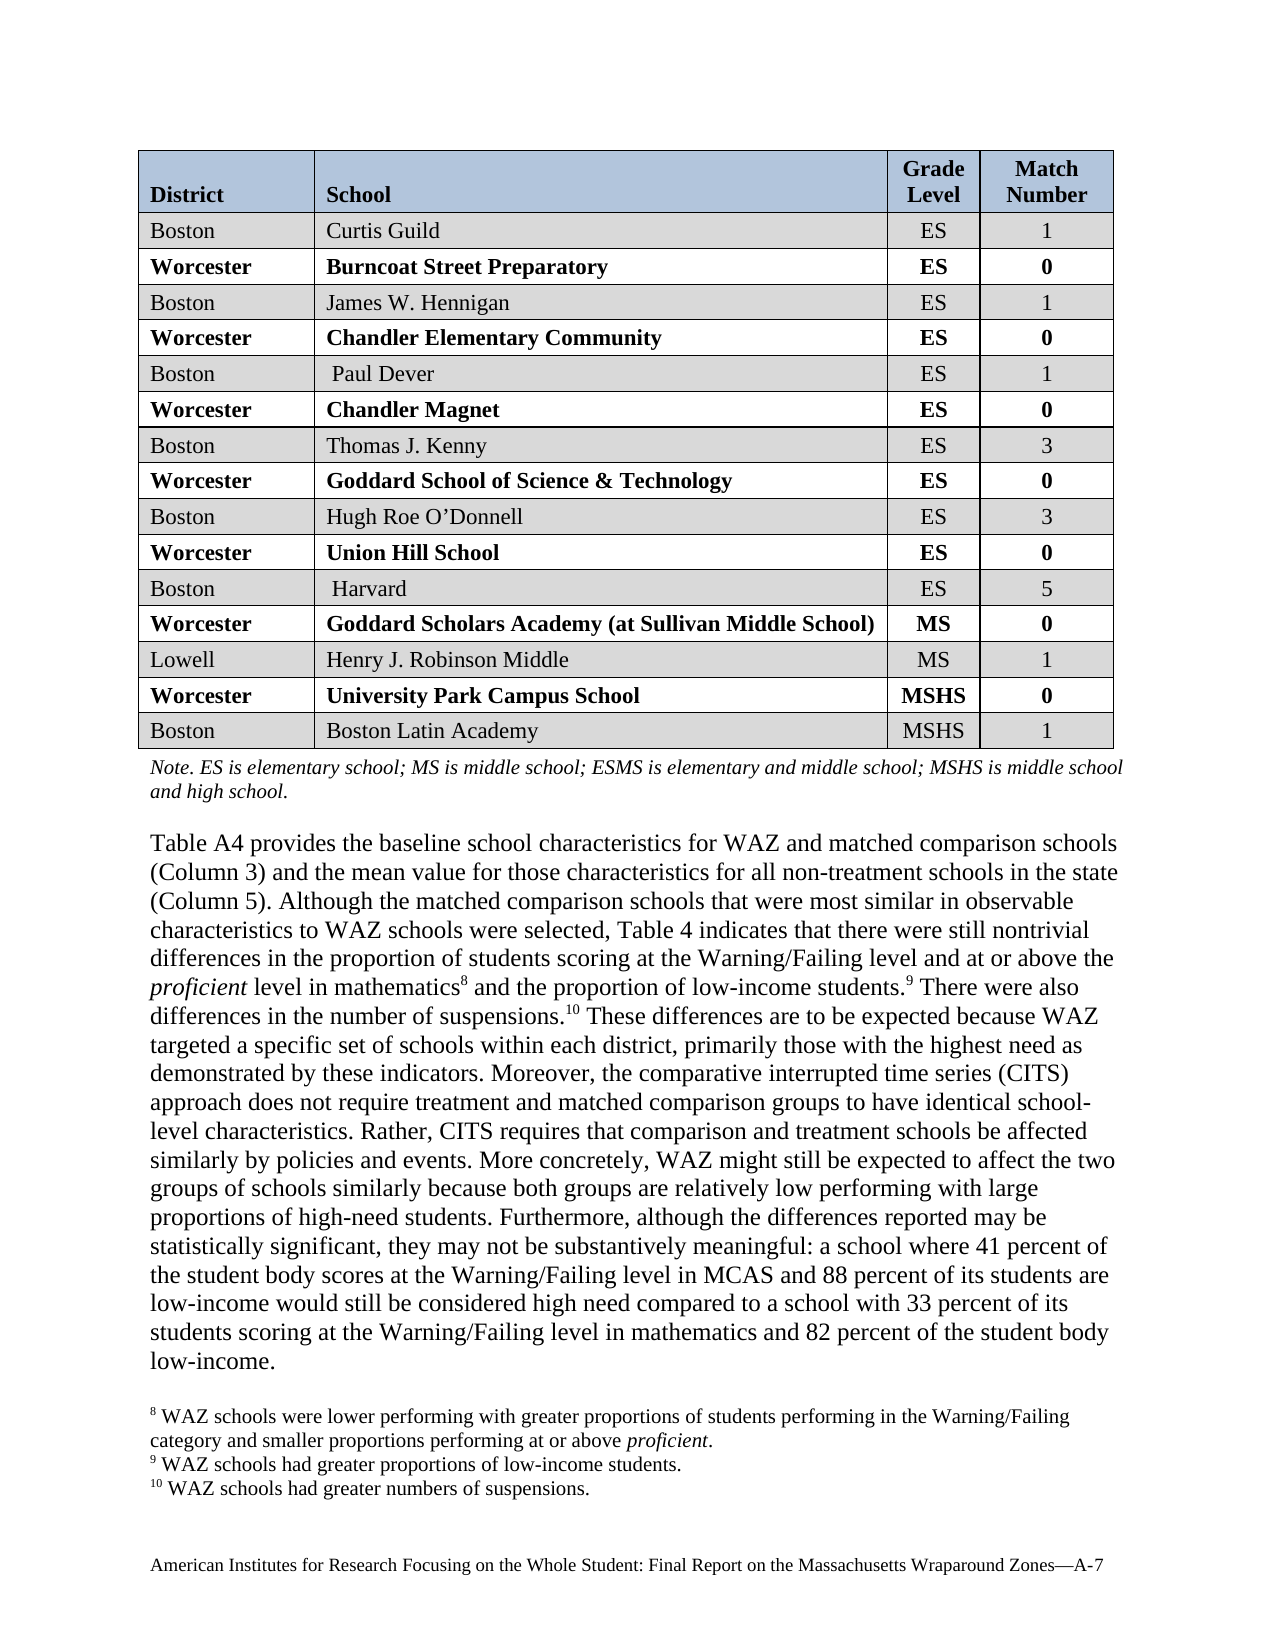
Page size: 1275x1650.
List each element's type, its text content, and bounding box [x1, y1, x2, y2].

text Note. ES is elementary school; MS is middle school; ESMS is elementary and middle school; MSHS is middle school and high school. [150, 755, 1125, 803]
table_cell Boston [139, 356, 314, 391]
table_cell Worcester [139, 463, 314, 498]
table_cell ES [888, 213, 979, 248]
table_cell 0 [981, 463, 1113, 498]
table_cell Boston [139, 570, 314, 605]
table_cell MS [888, 606, 979, 641]
table_cell ES [888, 285, 979, 319]
table_cell Worcester [139, 678, 314, 712]
table_cell Paul Dever [315, 356, 887, 391]
table_cell Thomas J. Kenny [315, 428, 887, 462]
table_cell Lowell [139, 642, 314, 677]
table_cell Worcester [139, 392, 314, 426]
table_header School [315, 151, 887, 212]
table_cell Curtis Guild [315, 213, 887, 248]
table_cell Goddard School of Science & Technology [315, 463, 887, 498]
table_cell 0 [981, 678, 1113, 712]
table_cell 0 [981, 535, 1113, 569]
table_header Grade Level [888, 151, 979, 212]
table_cell 5 [981, 570, 1113, 605]
table_cell Hugh Roe O’Donnell [315, 499, 887, 534]
table_cell 3 [981, 499, 1113, 534]
table_cell 3 [981, 428, 1113, 462]
table_cell ES [888, 570, 979, 605]
table_cell ES [888, 356, 979, 391]
table_header Match Number [981, 151, 1113, 212]
table_cell Boston Latin Academy [315, 713, 887, 748]
table_cell MSHS [888, 678, 979, 712]
table_cell Worcester [139, 535, 314, 569]
table_cell Boston [139, 499, 314, 534]
table_cell University Park Campus School [315, 678, 887, 712]
table_cell 1 [981, 356, 1113, 391]
table_cell 1 [981, 713, 1113, 748]
table_cell 0 [981, 320, 1113, 355]
table_cell MSHS [888, 713, 979, 748]
table_cell Chandler Magnet [315, 392, 887, 426]
table_cell Harvard [315, 570, 887, 605]
table_cell ES [888, 249, 979, 283]
table_cell 0 [981, 392, 1113, 426]
table_cell James W. Hennigan [315, 285, 887, 319]
table_cell Boston [139, 285, 314, 319]
table_cell Chandler Elementary Community [315, 320, 887, 355]
table_cell ES [888, 392, 979, 426]
text Table A4 provides the baseline school characteristics for WAZ and matched comparison schools (Column 3) and the mean value for those characteristics for all non-treatment schools in the state (Column 5). Although the matched comparison schools that were most similar in observable characteristics to WAZ schools were selected, Table 4 indicates that there were still nontrivial differences in the proportion of students scoring at the Warning/Failing level and at or above the proficient level in mathematics and the proportion of low-income students. There were also differences in the number of suspensions. These differences are to be expected because WAZ targeted a specific set of schools within each district, primarily those with the highest need as demonstrated by these indicators. Moreover, the comparative interrupted time series (CITS) approach does not require treatment and matched comparison groups to have identical school-level characteristics. Rather, CITS requires that comparison and treatment schools be affected similarly by policies and events. More concretely, WAZ might still be expected to affect the two groups of schools similarly because both groups are relatively low performing with large proportions of high-need students. Furthermore, although the differences reported may be statistically significant, they may not be substantively meaningful: a school where 41 percent of the student body scores at the Warning/Failing level in MCAS and 88 percent of its students are low-income would still be considered high need compared to a school with 33 percent of its students scoring at the Warning/Failing level in mathematics and 82 percent of the student body low-income. [150, 828, 1125, 1375]
table_cell ES [888, 535, 979, 569]
table_cell 1 [981, 642, 1113, 677]
table_cell 1 [981, 213, 1113, 248]
table_cell MS [888, 642, 979, 677]
table_cell Worcester [139, 249, 314, 283]
table_cell ES [888, 320, 979, 355]
table_cell ES [888, 463, 979, 498]
table_cell Boston [139, 428, 314, 462]
table_cell ES [888, 499, 979, 534]
table_cell ES [888, 428, 979, 462]
table_cell Burncoat Street Preparatory [315, 249, 887, 283]
table_header District [139, 151, 314, 212]
table_cell Worcester [139, 606, 314, 641]
table_cell 0 [981, 249, 1113, 283]
table_cell Worcester [139, 320, 314, 355]
table_cell 1 [981, 285, 1113, 319]
table_cell Union Hill School [315, 535, 887, 569]
table_cell 0 [981, 606, 1113, 641]
table_cell Goddard Scholars Academy (at Sullivan Middle School) [315, 606, 887, 641]
table_cell Boston [139, 213, 314, 248]
table_cell Henry J. Robinson Middle [315, 642, 887, 677]
table_cell Boston [139, 713, 314, 748]
